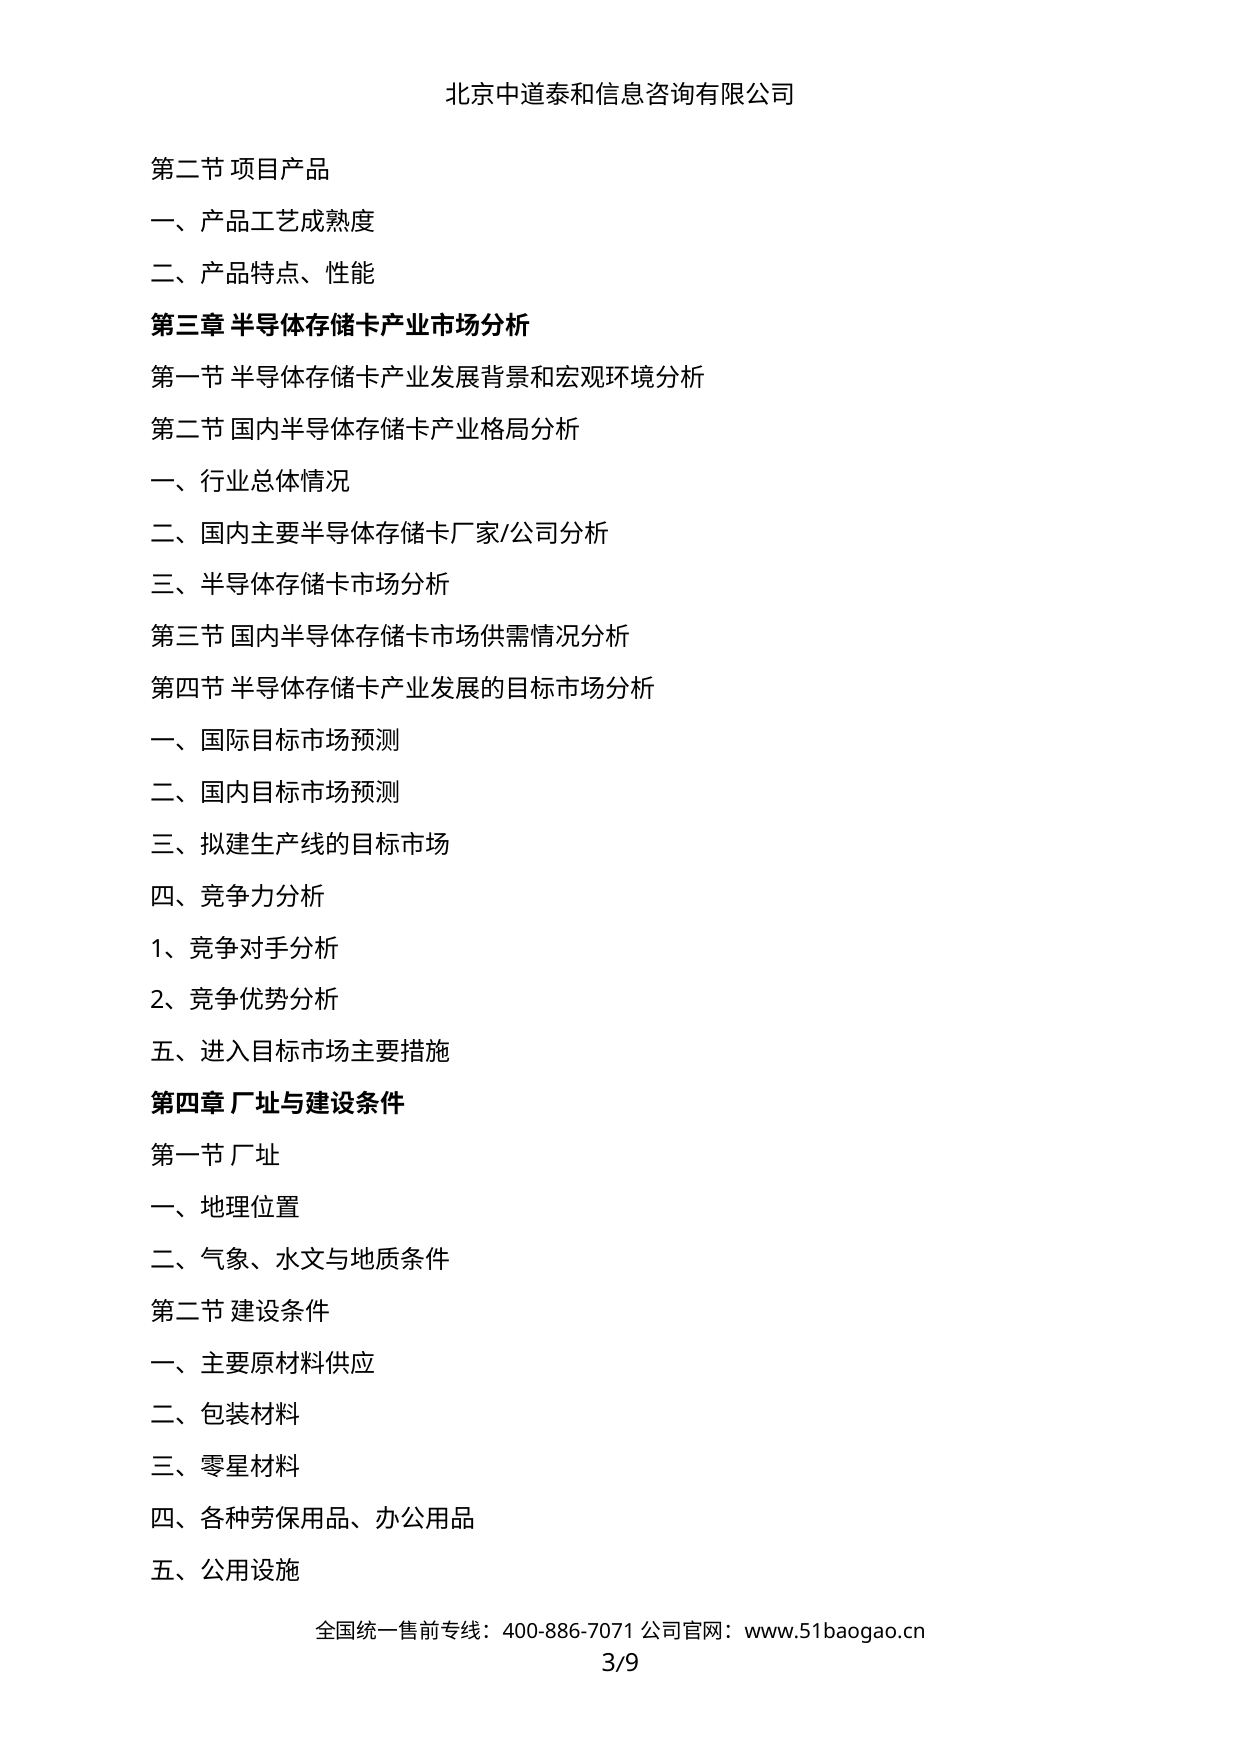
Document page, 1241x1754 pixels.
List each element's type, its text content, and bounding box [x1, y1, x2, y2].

text 1、竞争对手分析 [150, 928, 1090, 964]
text 第三节 国内半导体存储卡市场供需情况分析 [150, 617, 1090, 653]
text 三、拟建生产线的目标市场 [150, 824, 1090, 861]
text 第二节 建设条件 [150, 1291, 1090, 1327]
text 二、气象、水文与地质条件 [150, 1239, 1090, 1276]
text 一、国际目标市场预测 [150, 721, 1090, 757]
text 第二节 国内半导体存储卡产业格局分析 [150, 409, 1090, 446]
text 二、包装材料 [150, 1395, 1090, 1431]
text 二、国内主要半导体存储卡厂家/公司分析 [150, 513, 1090, 549]
text 二、产品特点、性能 [150, 254, 1090, 290]
text 第一节 半导体存储卡产业发展背景和宏观环境分析 [150, 357, 1090, 394]
text 一、主要原材料供应 [150, 1343, 1090, 1379]
text 四、竞争力分析 [150, 876, 1090, 912]
text 五、进入目标市场主要措施 [150, 1032, 1090, 1068]
text 2、竞争优势分析 [150, 980, 1090, 1016]
text 五、公用设施 [150, 1551, 1090, 1587]
text 一、地理位置 [150, 1187, 1090, 1224]
text 一、产品工艺成熟度 [150, 202, 1090, 238]
text 第一节 厂址 [150, 1136, 1090, 1172]
text 四、各种劳保用品、办公用品 [150, 1499, 1090, 1535]
text 一、行业总体情况 [150, 461, 1090, 497]
text 二、国内目标市场预测 [150, 772, 1090, 809]
text 第二节 项目产品 [150, 150, 1090, 186]
text 三、零星材料 [150, 1447, 1090, 1483]
text 第四章 厂址与建设条件 [150, 1084, 1090, 1120]
text 第四节 半导体存储卡产业发展的目标市场分析 [150, 669, 1090, 705]
text 第三章 半导体存储卡产业市场分析 [150, 306, 1090, 342]
text 三、半导体存储卡市场分析 [150, 565, 1090, 601]
